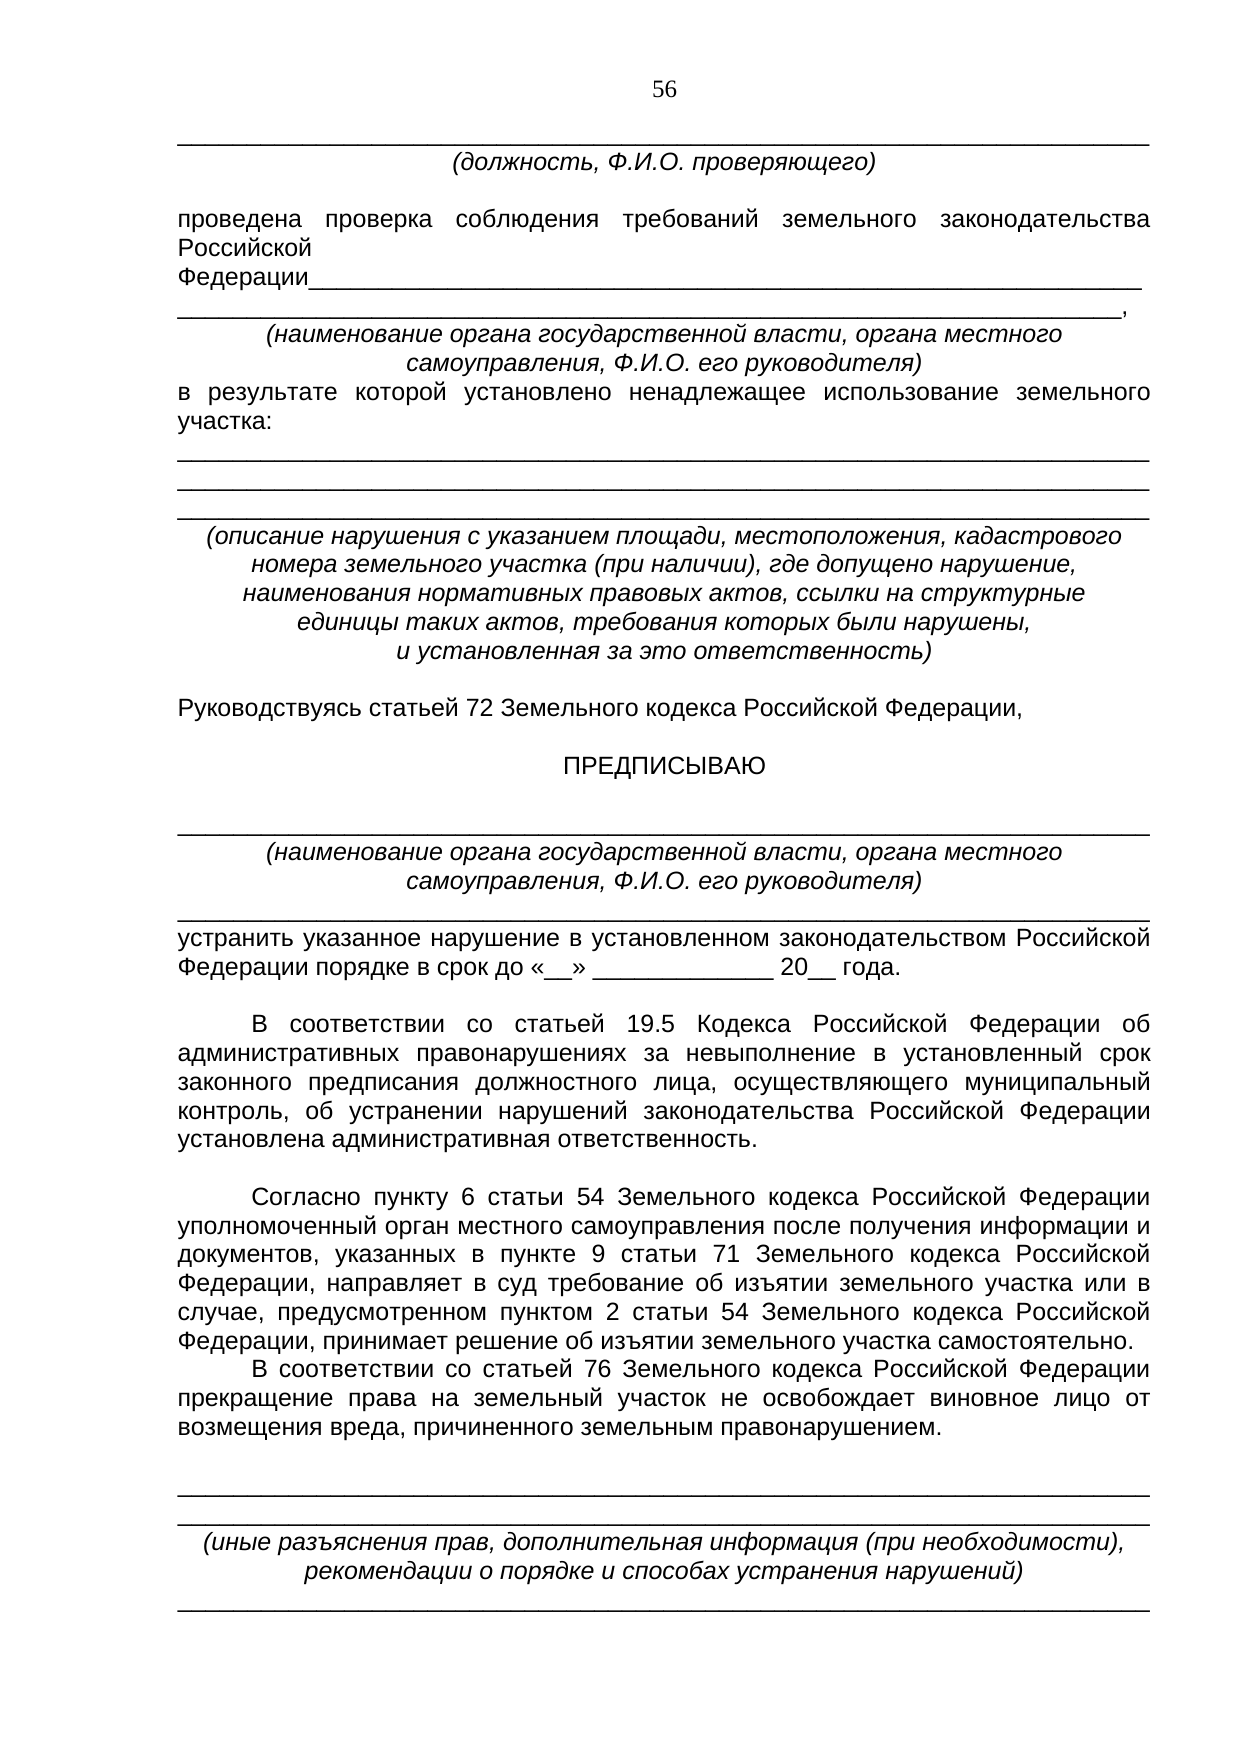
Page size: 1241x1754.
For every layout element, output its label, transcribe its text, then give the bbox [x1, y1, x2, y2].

text ______________________________________________________________________ [177, 1498, 1152, 1527]
text единицы таких актов, требования которых были нарушены, [177, 607, 1152, 636]
text в результате которой установлено ненадлежащее использование земельного участка: __________________________________________________________________________________________________________________________________________________________________________________________________________________ [177, 377, 1152, 521]
text (описание нарушения с указанием площади, местоположения, кадастрового [177, 521, 1152, 549]
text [177, 1584, 1152, 1613]
text Руководствуясь статьей 72 Земельного кодекса Российской Федерации, [177, 693, 1152, 722]
text номера земельного участка (при наличии), где допущено нарушение, [177, 549, 1152, 578]
text (должность, Ф.И.О. проверяющего) [177, 147, 1152, 176]
text В соответствии со статьей 19.5 Кодекса Российской Федерации об административных правонарушениях за невыполнение в установленный срок законного предписания должностного лица, осуществляющего муниципальный контроль, об устранении нарушений законодательства Российской Федерации установлена административная ответственность. [177, 1009, 1152, 1153]
text проведена проверка соблюдения требований земельного законодательства Российской Федерации________________________________________________________________________________________________________________________________, [177, 204, 1152, 319]
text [177, 118, 1152, 147]
text и установленная за это ответственность) [177, 636, 1152, 664]
text наименования нормативных правовых актов, ссылки на структурные [177, 578, 1152, 607]
text (наименование органа государственной власти, органа местного самоуправления, Ф.И.О. его руководителя) [177, 319, 1152, 377]
text ______________________________________________________________________ [177, 894, 1152, 923]
text В соответствии со статьей 76 Земельного кодекса Российской Федерации прекращение права на земельный участок не освобождает виновное лицо от возмещения вреда, причиненного земельным правонарушением. [177, 1354, 1152, 1441]
text ______________________________________________________________________ [177, 808, 1152, 837]
text устранить указанное нарушение в установленном законодательством Российской Федерации порядке в срок до «__» _____________ 20__ года. [177, 923, 1152, 981]
text рекомендации о порядке и способах устранения нарушений) [177, 1556, 1152, 1584]
text ПРЕДПИСЫВАЮ [177, 751, 1152, 779]
text (иные разъяснения прав, дополнительная информация (при необходимости), [177, 1527, 1152, 1556]
text (наименование органа государственной власти, органа местного самоуправления, Ф.И.О. его руководителя) [177, 837, 1152, 894]
text Согласно пункту 6 статьи 54 Земельного кодекса Российской Федерации уполномоченный орган местного самоуправления после получения информации и документов, указанных в пункте 9 статьи 71 Земельного кодекса Российской Федерации, направляет в суд требование об изъятии земельного участка или в случае, предусмотренном пунктом 2 статьи 54 Земельного кодекса Российской Федерации, принимает решение об изъятии земельного участка самостоятельно. [177, 1182, 1152, 1354]
text ______________________________________________________________________ [177, 1469, 1152, 1498]
